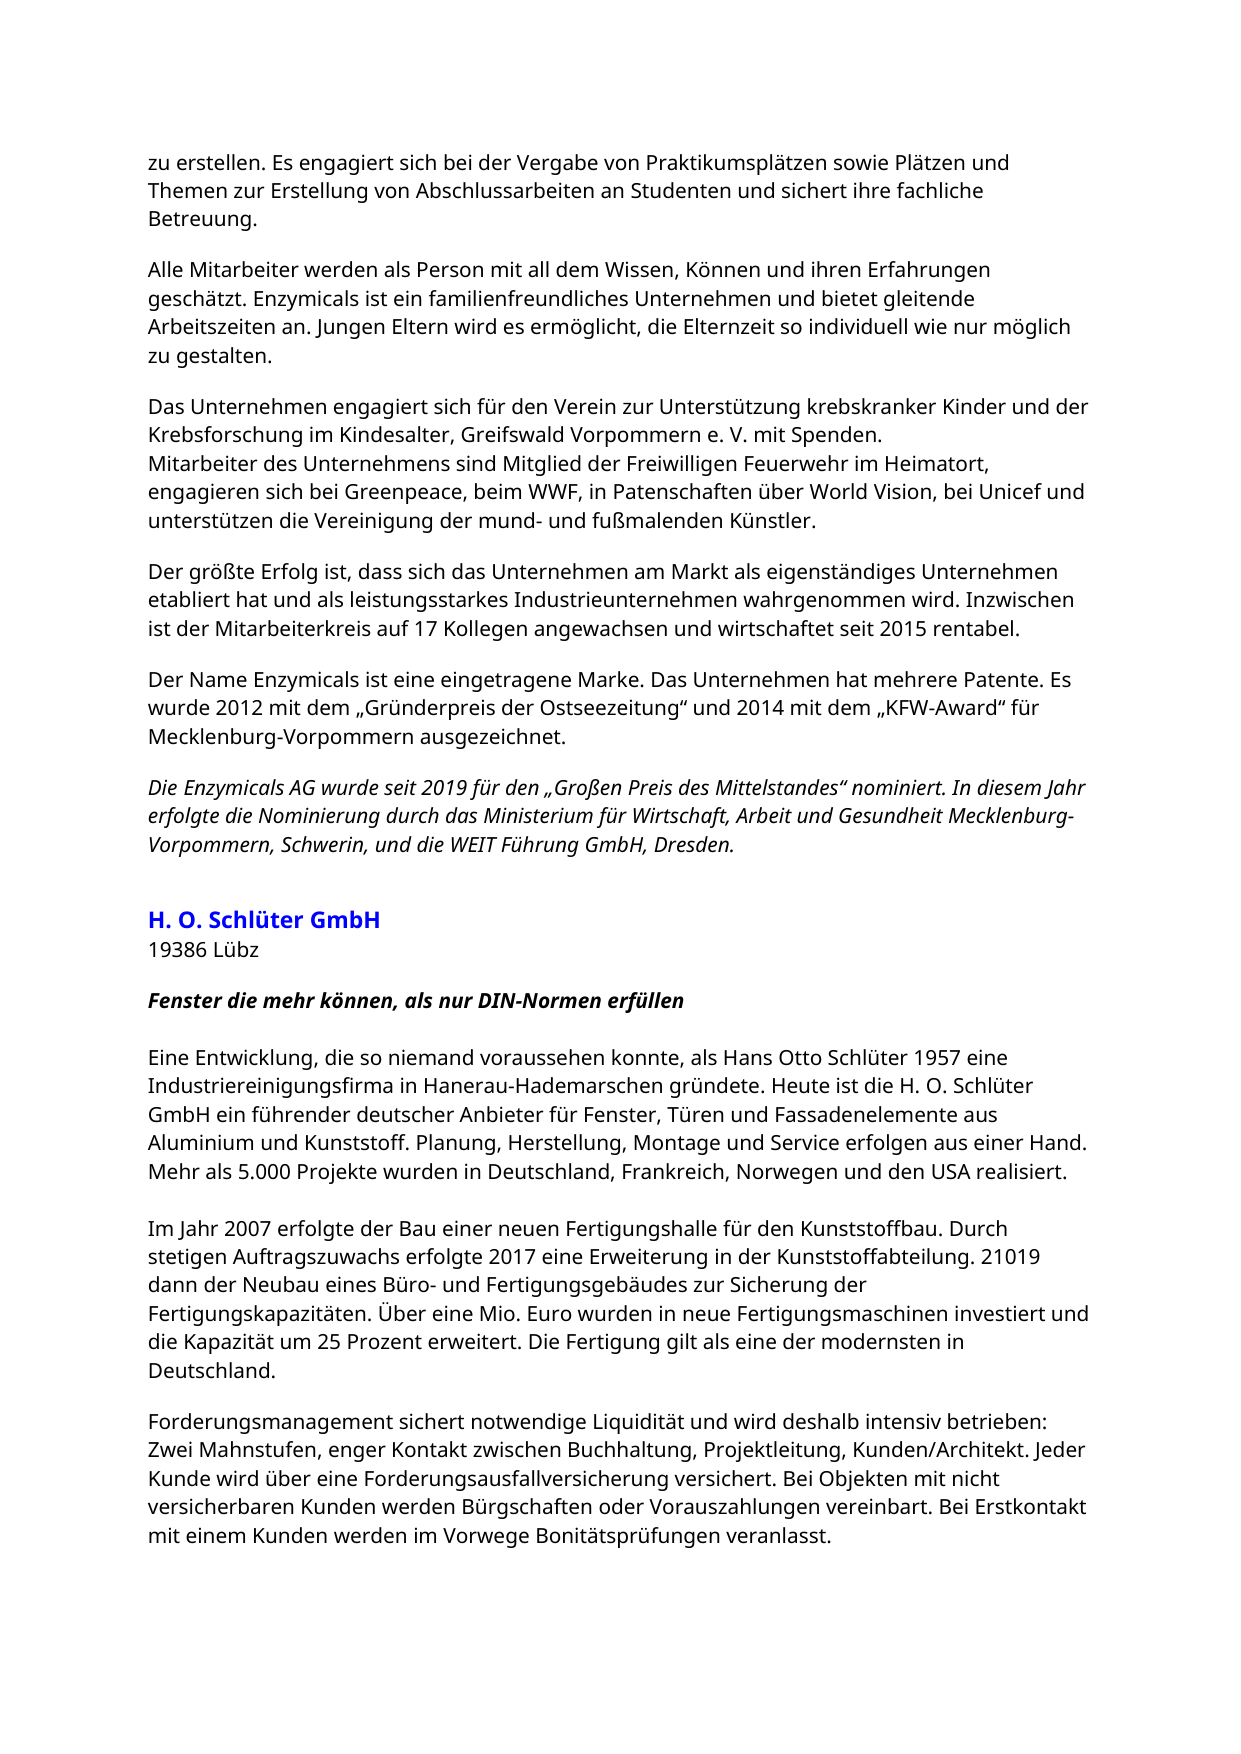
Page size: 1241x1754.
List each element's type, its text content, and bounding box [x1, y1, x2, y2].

text Das Unternehmen engagiert sich für den Verein zur Unterstützung krebskranker Kinder und der Krebsforschung im Kindesalter, Greifswald Vorpommern e. V. mit Spenden. [148, 392, 1093, 449]
text Eine Entwicklung, die so niemand voraussehen konnte, als Hans Otto Schlüter 1957 eine Industriereinigungsfirma in Hanerau-Hademarschen gründete. Heute ist die H. O. Schlüter GmbH ein führender deutscher Anbieter für Fenster, Türen und Fassadenelemente aus Aluminium und Kunststoff. Planung, Herstellung, Montage und Service erfolgen aus einer Hand. Mehr als 5.000 Projekte wurden in Deutschland, Frankreich, Norwegen und den USA realisiert. [148, 1043, 1093, 1185]
text 19386 Lübz [148, 935, 1093, 963]
text Forderungsmanagement sichert notwendige Liquidität und wird deshalb intensiv betrieben: Zwei Mahnstufen, enger Kontakt zwischen Buchhaltung, Projektleitung, Kunden/Architekt. Jeder Kunde wird über eine Forderungsausfallversicherung versichert. Bei Objekten mit nicht versicherbaren Kunden werden Bürgschaften oder Vorauszahlungen vereinbart. Bei Erstkontakt mit einem Kunden werden im Vorwege Bonitätsprüfungen veranlasst. [148, 1407, 1093, 1549]
text Mitarbeiter des Unternehmens sind Mitglied der Freiwilligen Feuerwehr im Heimatort, engagieren sich bei Greenpeace, beim WWF, in Patenschaften über World Vision, bei Unicef und unterstützen die Vereinigung der mund- und fußmalenden Künstler. [148, 449, 1093, 534]
text Im Jahr 2007 erfolgte der Bau einer neuen Fertigungshalle für den Kunststoffbau. Durch stetigen Auftragszuwachs erfolgte 2017 eine Erweiterung in der Kunststoffabteilung. 21019 dann der Neubau eines Büro- und Fertigungsgebäudes zur Sicherung der Fertigungskapazitäten. Über eine Mio. Euro wurden in neue Fertigungsmaschinen investiert und die Kapazität um 25 Prozent erweitert. Die Fertigung gilt als eine der modernsten in Deutschland. [148, 1214, 1093, 1384]
text Der Name Enzymicals ist eine eingetragene Marke. Das Unternehmen hat mehrere Patente. Es wurde 2012 mit dem „Gründerpreis der Ostseezeitung“ und 2014 mit dem „KFW-Award“ für Mecklenburg-Vorpommern ausgezeichnet. [148, 665, 1093, 750]
text Fenster die mehr können, als nur DIN-Normen erfüllen [148, 986, 1093, 1014]
text Die Enzymicals AG wurde seit 2019 für den „Großen Preis des Mittelstandes“ nominiert. In diesem Jahr erfolgte die Nominierung durch das Ministerium für Wirtschaft, Arbeit und Gesundheit Mecklenburg-Vorpommern, Schwerin, und die WEIT Führung GmbH, Dresden. [148, 773, 1093, 858]
text H. O. Schlüter GmbH [148, 904, 1093, 935]
text Der größte Erfolg ist, dass sich das Unternehmen am Markt als eigenständiges Unternehmen etabliert hat und als leistungsstarkes Industrieunternehmen wahrgenommen wird. Inzwischen ist der Mitarbeiterkreis auf 17 Kollegen angewachsen und wirtschaftet seit 2015 rentabel. [148, 557, 1093, 642]
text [148, 148, 1093, 233]
text Alle Mitarbeiter werden als Person mit all dem Wissen, Können und ihren Erfahrungen geschätzt. Enzymicals ist ein familienfreundliches Unternehmen und bietet gleitende Arbeitszeiten an. Jungen Eltern wird es ermöglicht, die Elternzeit so individuell wie nur möglich zu gestalten. [148, 256, 1093, 369]
